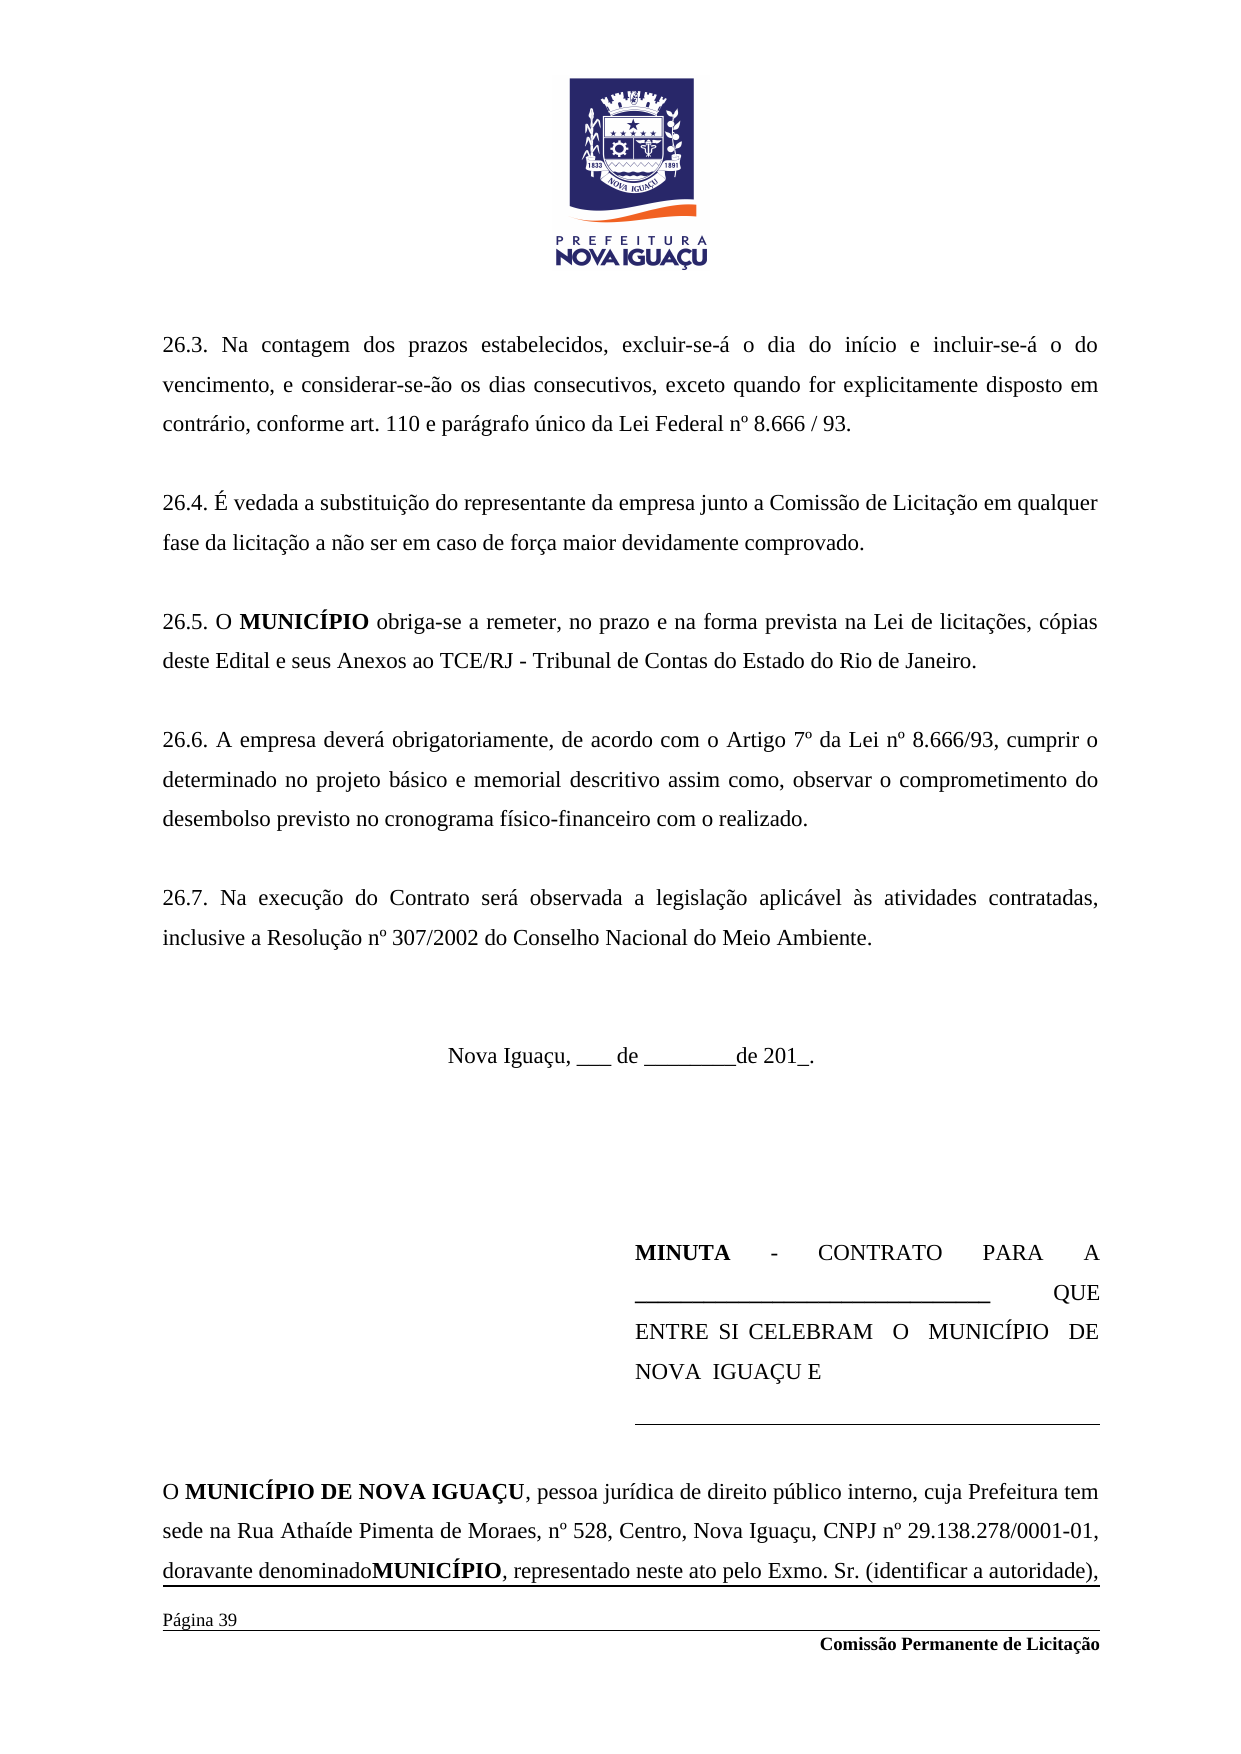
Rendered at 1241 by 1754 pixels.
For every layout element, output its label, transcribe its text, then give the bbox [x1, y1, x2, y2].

text 26.3. Na contagem dos prazos estabelecidos, excluir-se-á o dia do início e incluir-se-á o do vencimento, e considerar-se-ão os dias consecutivos, exceto quando for explicitamente disposto em contrário, conforme art. 110 e parágrafo único da Lei Federal nº 8.666 / 93. [162, 331, 1100, 437]
text Nova Iguaçu, ___ de ________de 201_. [162, 1042, 1100, 1068]
text 26.5. O MUNICÍPIO obriga-se a remeter, no prazo e na forma prevista na Lei de licitações, cópias deste Edital e seus Anexos ao TCE/RJ - Tribunal de Contas do Estado do Rio de Janeiro. [162, 608, 1100, 673]
picture [552, 75, 711, 271]
text 26.7. Na execução do Contrato será observada a legislação aplicável às atividades contratadas, inclusive a Resolução nº 307/2002 do Conselho Nacional do Meio Ambiente. [162, 884, 1100, 950]
text 26.4. É vedada a substituição do representante da empresa junto a Comissão de Licitação em qualquer fase da licitação a não ser em caso de força maior devidamente comprovado. [162, 489, 1100, 555]
text 26.6. A empresa deverá obrigatoriamente, de acordo com o Artigo 7º da Lei nº 8.666/93, cumprir o determinado no projeto básico e memorial descritivo assim como, observar o comprometimento do desembolso previsto no cronograma físico-financeiro com o realizado. [162, 726, 1100, 831]
text MINUTA - CONTRATO PARA A _______________________________ QUE ENTRE SI CELEBRAM O MUNICÍPIO DE NOVA IGUAÇU E [635, 1239, 1100, 1384]
